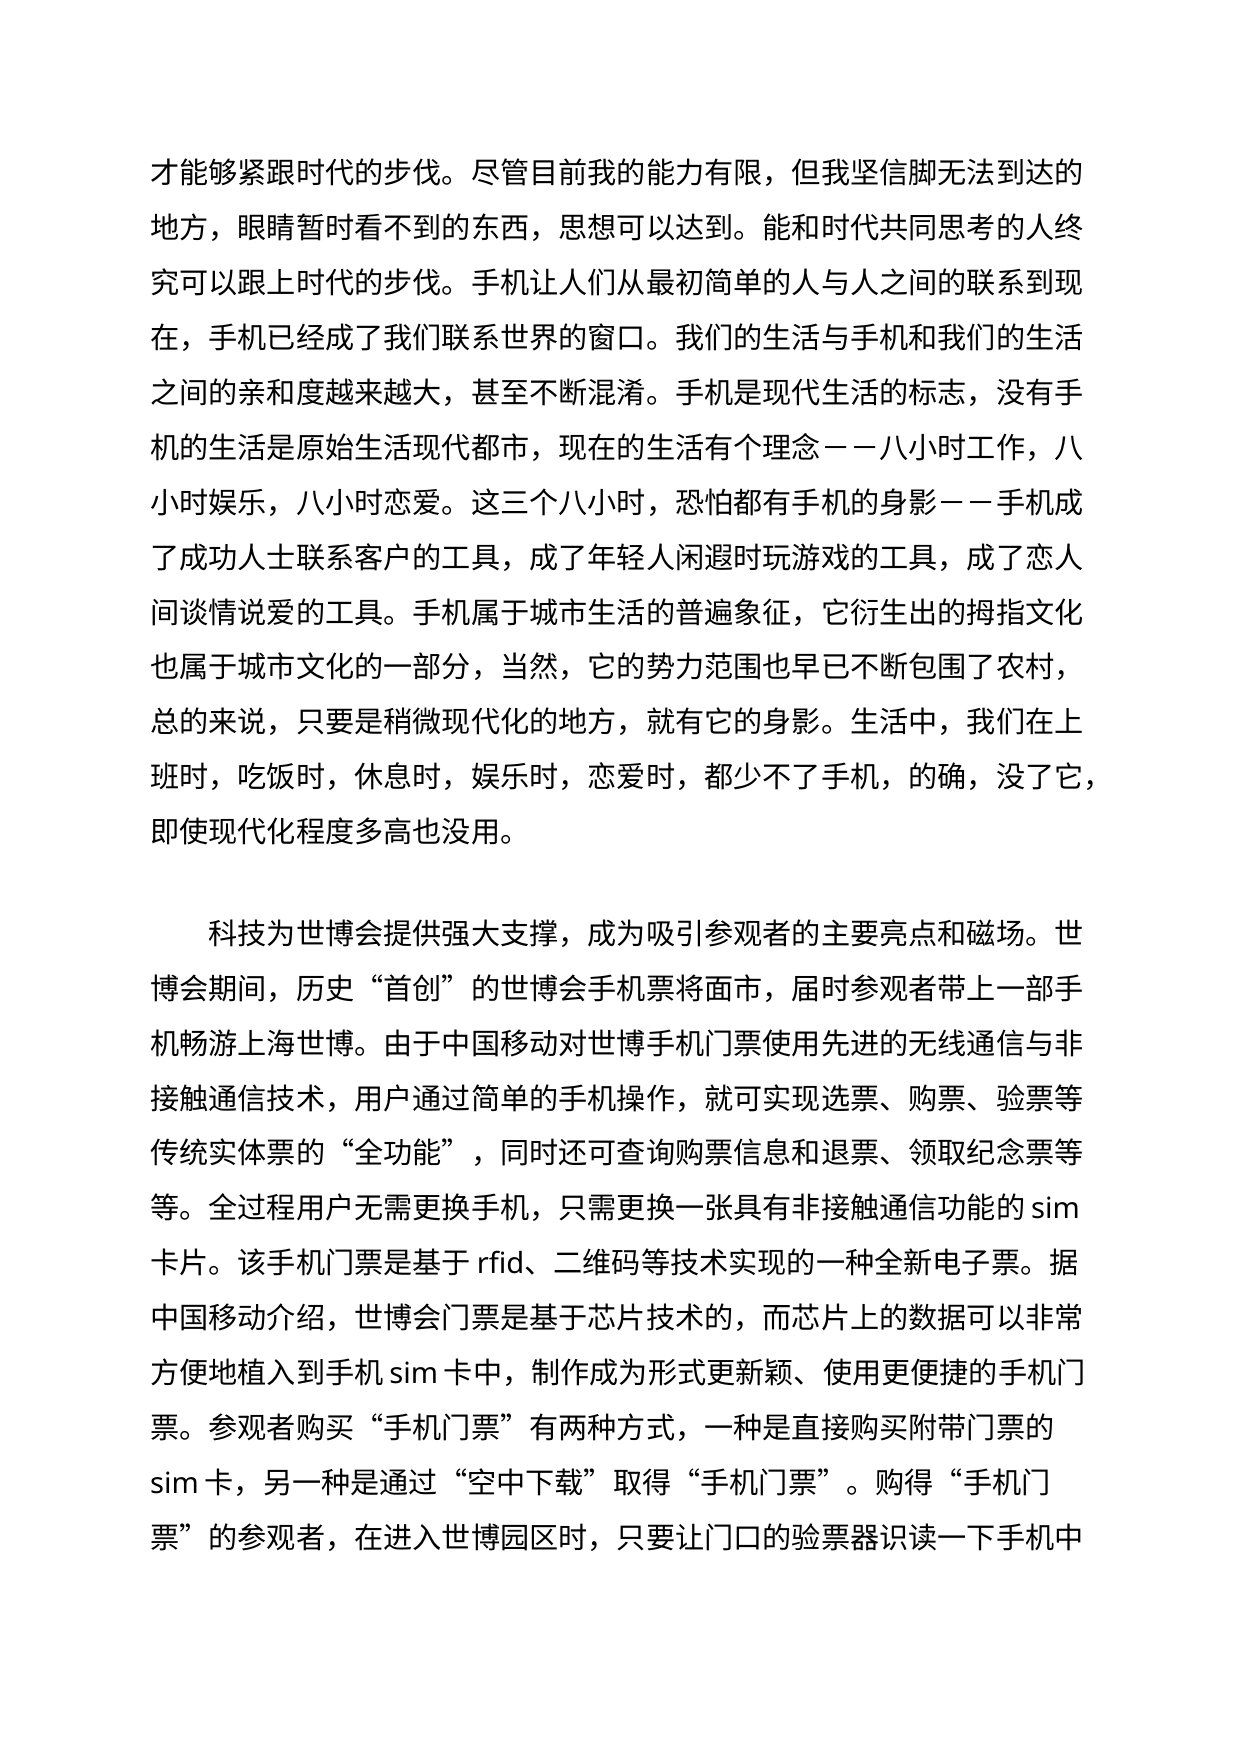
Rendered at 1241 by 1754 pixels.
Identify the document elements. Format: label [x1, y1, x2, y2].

text [150, 150, 1090, 851]
text [150, 911, 1090, 1557]
